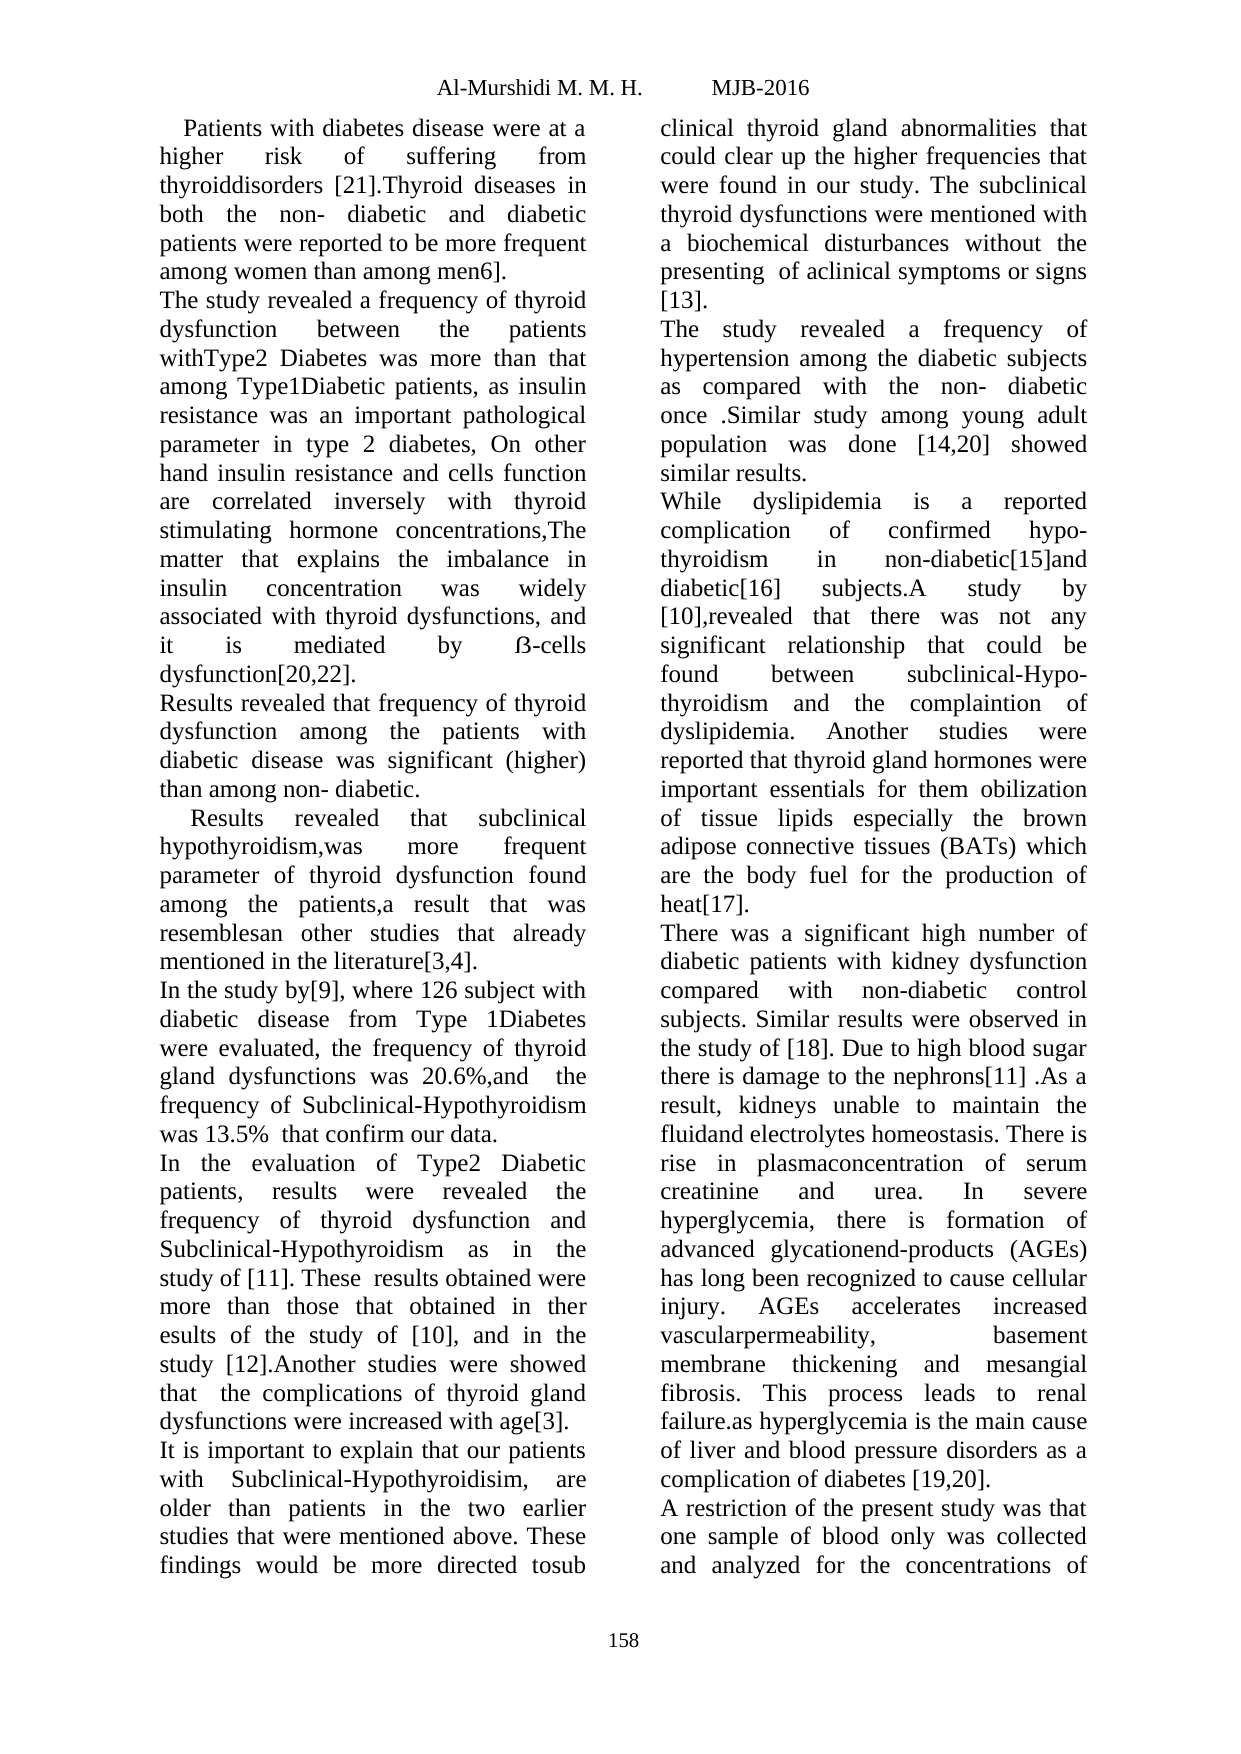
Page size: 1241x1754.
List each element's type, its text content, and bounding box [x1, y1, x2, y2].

text It is important to explain that our patients with Subclinical-Hypothyroidisim, are older than patients in the two earlier studies that were mentioned above. These findings would be more directed tosub clinical thyroid gland abnormalities that could clear up the higher frequencies that were found in our study. The subclinical thyroid dysfunctions were mentioned with a biochemical disturbances without the presenting of aclinical symptoms or signs [13]. [660, 113, 1087, 314]
text Patients with diabetes disease were at a higher risk of suffering from thyroiddisorders [21].Thyroid diseases in both the non- diabetic and diabetic patients were reported to be more frequent among women than among men6]. [159, 113, 587, 285]
text The study revealed a frequency of thyroid dysfunction between the patients withType2 Diabetes was more than that among Type1Diabetic patients, as insulin resistance was an important pathological parameter in type 2 diabetes, On other hand insulin resistance and cells function are correlated inversely with thyroid stimulating hormone concentrations,The matter that explains the imbalance in insulin concentration was widely associated with thyroid dysfunctions, and it is mediated by ẞ-cells dysfunction[20,22]. [159, 285, 587, 688]
text Results revealed that subclinical hypothyroidism,was more frequent parameter of thyroid dysfunction found among the patients,a result that was resemblesan other studies that already mentioned in the literature[3,4]. [159, 803, 587, 975]
text The study revealed a frequency of hypertension among the diabetic subjects as compared with the non- diabetic once .Similar study among young adult population was done [14,20] showed similar results. [660, 314, 1087, 486]
text In the evaluation of Type2 Diabetic patients, results were revealed the frequency of thyroid dysfunction and Subclinical-Hypothyroidism as in the study of [11]. These results obtained were more than those that obtained in ther esults of the study of [10], and in the study [12].Another studies were showed that the complications of thyroid gland dysfunctions were increased with age[3]. [159, 1148, 587, 1435]
text There was a significant high number of diabetic patients with kidney dysfunction compared with non-diabetic control subjects. Similar results were observed in the study of [18]. Due to high blood sugar there is damage to the nephrons[11] .As a result, kidneys unable to maintain the fluidand electrolytes homeostasis. There is rise in plasmaconcentration of serum creatinine and urea. In severe hyperglycemia, there is formation of advanced glycationend-products (AGEs) has long been recognized to cause cellular injury. AGEs accelerates increased vascularpermeability, basement membrane thickening and mesangial fibrosis. This process leads to renal failure.as hyperglycemia is the main cause of liver and blood pressure disorders as a complication of diabetes [19,20]. [660, 918, 1087, 1493]
text It is important to explain that our patients with Subclinical-Hypothyroidisim, are older than patients in the two earlier studies that were mentioned above. These findings would be more directed tosub clinical thyroid gland abnormalities that could clear up the higher frequencies that were found in our study. The subclinical thyroid dysfunctions were mentioned with a biochemical disturbances without the presenting of aclinical symptoms or signs [13]. [159, 1435, 587, 1579]
text In the study by[9], where 126 subject with diabetic disease from Type 1Diabetes were evaluated, the frequency of thyroid gland dysfunctions was 20.6%,and the frequency of Subclinical-Hypothyroidism was 13.5% that confirm our data. [159, 975, 587, 1148]
text Results revealed that frequency of thyroid dysfunction among the patients with diabetic disease was significant (higher) than among non- diabetic. [159, 688, 587, 803]
text While dyslipidemia is a reported complication of confirmed hypo-thyroidism in non-diabetic[15]and diabetic[16] subjects.A study by [10],revealed that there was not any significant relationship that could be found between subclinical-Hypo-thyroidism and the complaintion of dyslipidemia. Another studies were reported that thyroid gland hormones were important essentials for them obilization of tissue lipids especially the brown adipose connective tissues (BATs) which are the body fuel for the production of heat[17]. [660, 486, 1087, 918]
